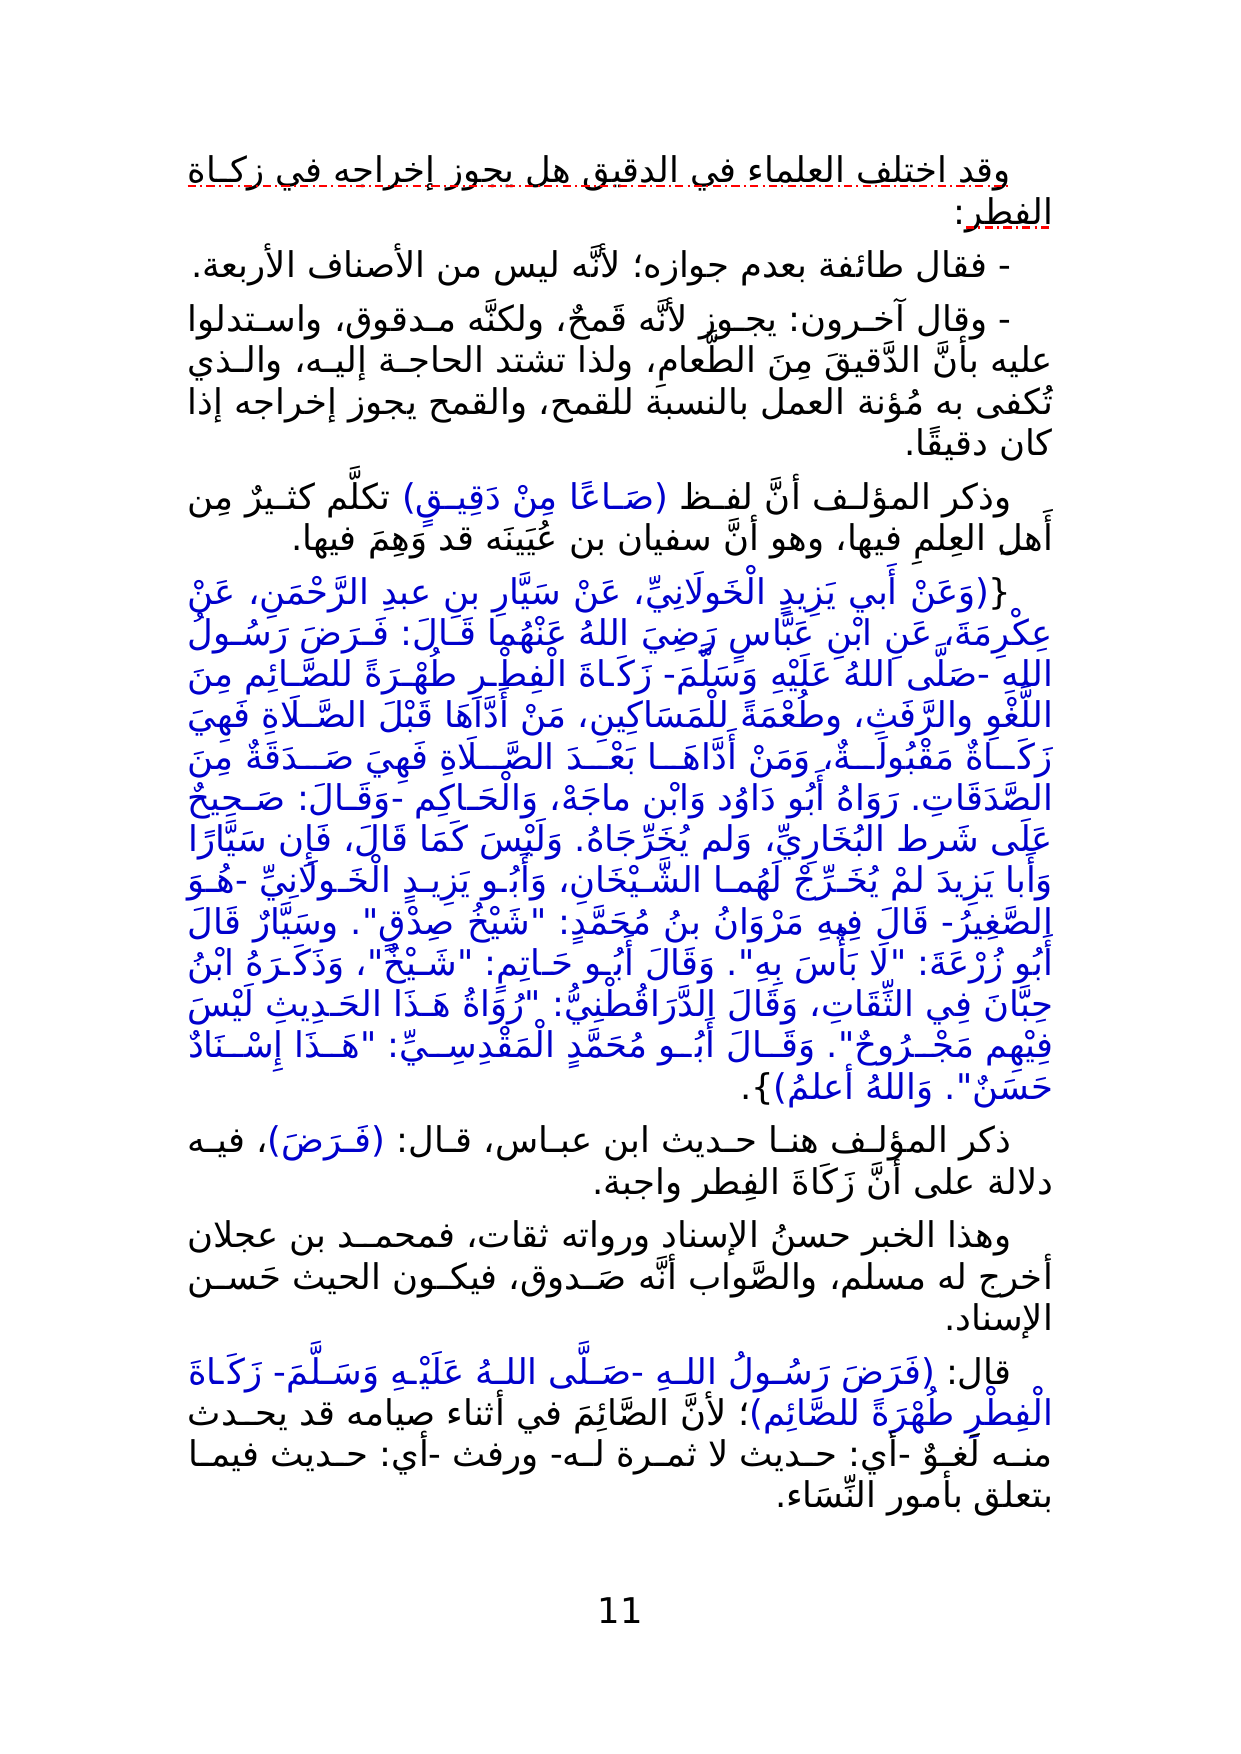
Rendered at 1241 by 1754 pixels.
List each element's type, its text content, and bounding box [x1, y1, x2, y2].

text - وقال آخرون: يجوز لأنَّه قَمحٌ، ولكنَّه مدقوق، واستدلوا عليه بأنَّ الدَّقيقَ مِنَ الطَّعامِ، ولذا تشتد الحاجة إليه، والذي تُكفى به مُؤنة العمل بالنسبة للقمح، والقمح يجوز إخراجه إذا كان دقيقًا. [187, 299, 1053, 464]
text ذكر المؤلف هنا حديث ابن عباس، قال: (فَرَضَ)، فيه دلالة على أنَّ زَكَاةَ الفِطر واجبة. [187, 1120, 1053, 1202]
text وهذا الخبر حسنُ الإسناد ورواته ثقات، فمحمد بن عجلان أخرج له مسلم، والصَّواب أنَّه صَدوق، فيكون الحيث حَسن الإسناد. [187, 1215, 1053, 1339]
text - فقال طائفة بعدم جوازه؛ لأنَّه ليس من الأصناف الأربعة. [187, 245, 1053, 286]
text قال: (فَرَضَ رَسُولُ اللهِ -صَلَّى اللهُ عَلَيْهِ وَسَلَّمَ- زَكَاةَ الْفِطْرِ طُهْرَةً للصَّائِم)؛ لأنَّ الصَّائِمَ في أثناء صيامه قد يحدث منه لَغوٌ -أي: حديث لا ثمرة له- ورفث -أي: حديث فيما بتعلق بأمور النِّسَاء. [187, 1351, 1053, 1516]
text وذكر المؤلف أنَّ لفظ (صَاعًا مِنْ دَقِيقٍ) تكلَّم كثيرٌ مِن أَهلِ العِلمِ فيها، وهو أنَّ سفيان بن عُيَينَه قد وَهِمَ فيها. [187, 476, 1053, 559]
text {(وَعَنْ أَبي يَزِيدٍ الْخَولَانِيِّ، عَنْ سَيَّارِ بنِ عبدِ الرَّحْمَنِ، عَنْ عِكْرِمَةَ، عَنِ ابْنِ عَبَّاسٍ رَضِيَ اللهُ عَنْهُما قَالَ: فَرَضَ رَسُولُ اللهِ -صَلَّى اللهُ عَلَيْهِ وَسَلَّمَ- زَكَاةَ الْفِطْرِ طُهْرَةً للصَّائِم مِنَ اللَّغْوِ والرَّفَثِ، وطُعْمَةً للْمَسَاكِينِ، مَنْ أَدَّاهَا قَبْلَ الصَّلَاةِ فَهِيَ زَكَاةٌ مَقْبُولَةٌ، وَمَنْ أَدَّاهَا بَعْدَ الصَّلَاةِ فَهِيَ صَدَقَةٌ مِنَ الصَّدَقَاتِ. رَوَاهُ أَبُو دَاوُد وَابْن ماجَهْ، وَالْحَاكِم -وَقَالَ: صَحِيحٌ عَلَى شَرط البُخَارِيِّ، وَلم يُخَرِّجَاهُ. وَلَيْسَ كَمَا قَالَ، فَإِن سَيَّارًا وَأَبا يَزِيدَ لمْ يُخَرِّجْ لَهُما الشَّيْخَانِ، وَأَبُو يَزِيدٍ الْخَولَانِيِّ -هُوَ الصَّغِيرُ- قَالَ فِيهِ مَرْوَانُ بنُ مُحَمَّدٍ: "شَيْخُ صِدْقٍ". وسَيَّارٌ قَالَ أَبُو زُرْعَةَ: "لَا بَأْسَ بِهِ". وَقَالَ أَبُو حَاتِمٍ: "شَيْخٌ"، وَذَكَرَهُ ابْنُ حِبَّانَ فِي الثِّقَاتِ، وَقَالَ الدَّرَاقُطْنِيُّ: "رُوَاةُ هَذَا الحَدِيثِ لَيْسَ فِيْهِم مَجْرُوحٌ". وَقَالَ أَبُو مُحَمَّدٍ الْمَقْدِسِيِّ: "هَذَا إِسْنَادٌ حَسَنٌ". وَاللهُ أعلمُ)}. [187, 571, 1053, 1107]
text وقد اختلف العلماء في الدقيق هل يجوز إخراجه في زكاة الفطر: [187, 150, 1053, 232]
